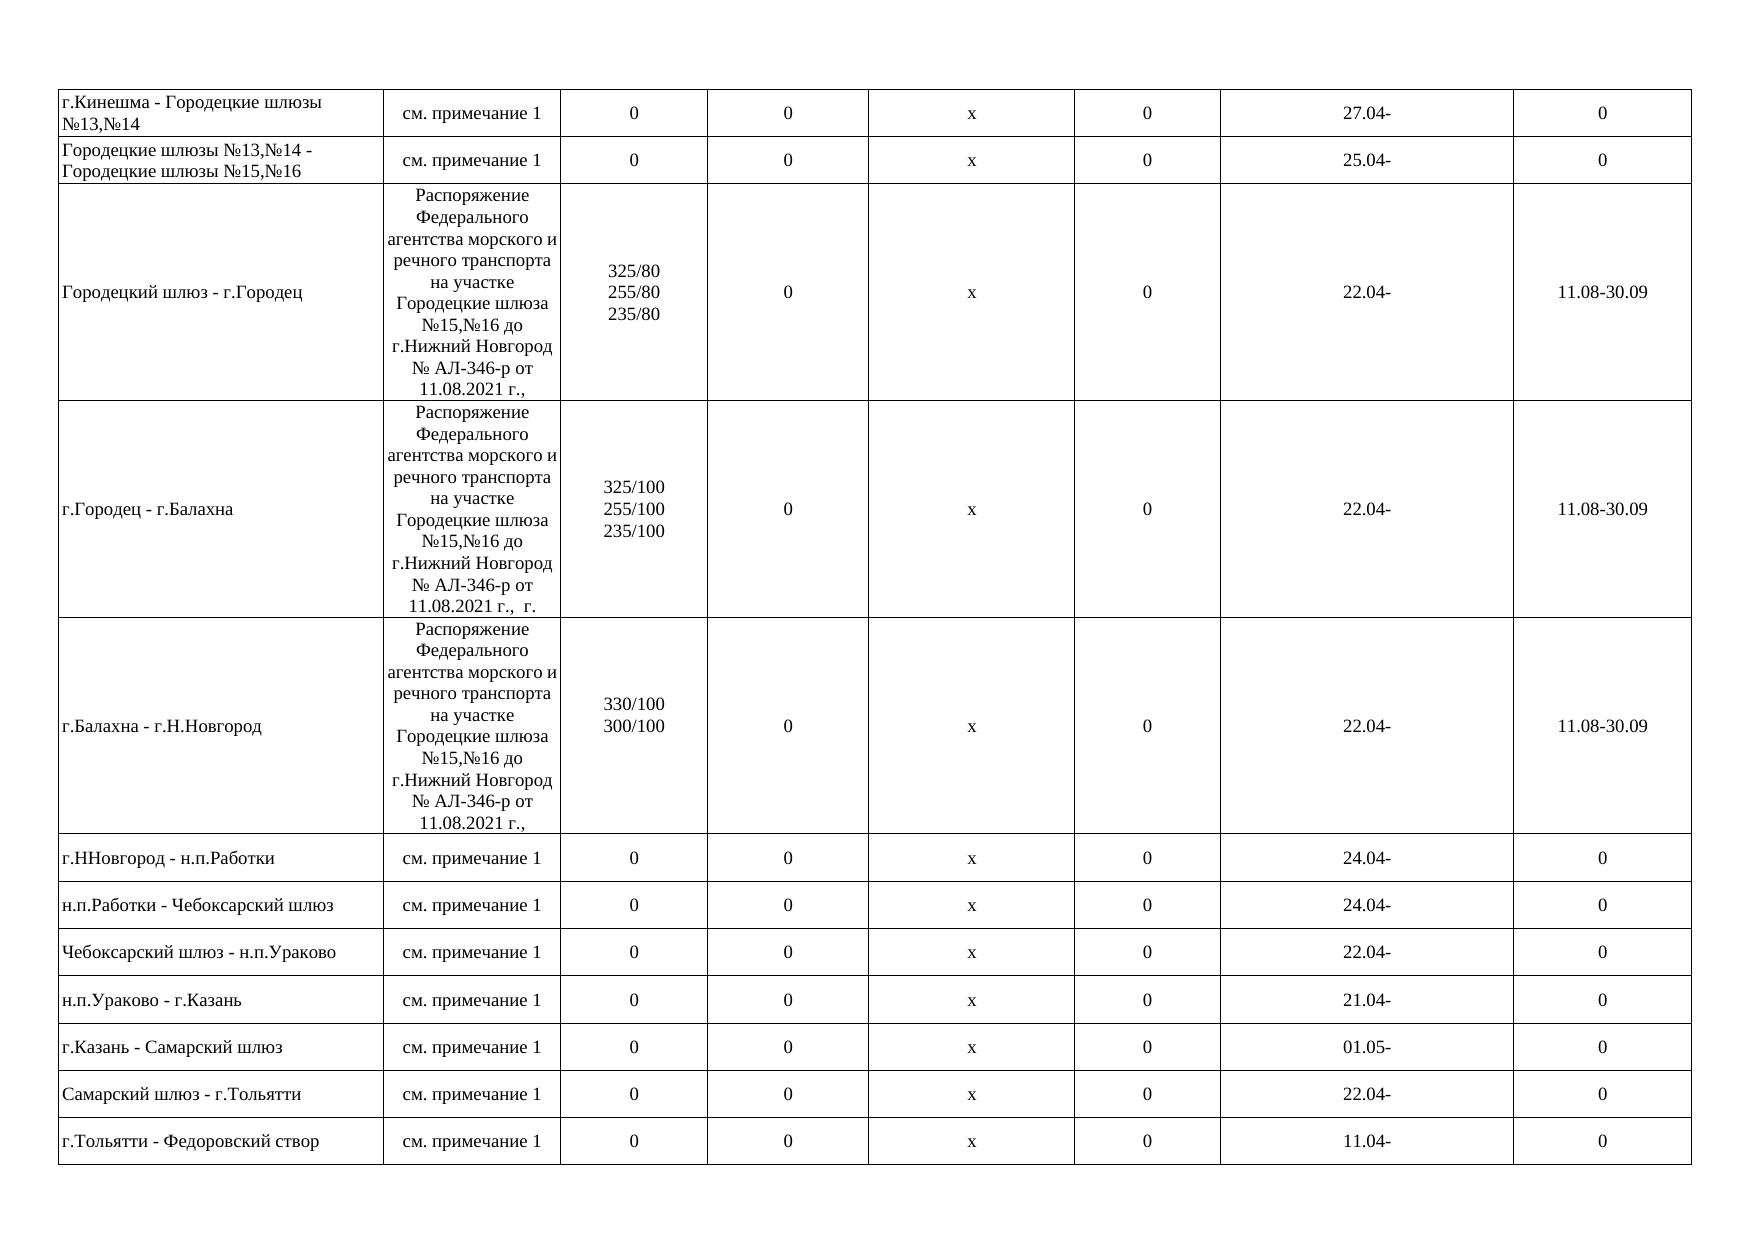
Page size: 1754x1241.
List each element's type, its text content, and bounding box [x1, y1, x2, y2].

table_cell 22.04- [1221, 401, 1513, 617]
table_cell 0 [561, 929, 707, 975]
table_cell г.Тольятти - Федоровский створ [59, 1118, 383, 1164]
table_cell x [869, 834, 1074, 881]
table_cell см. примечание 1 [384, 1118, 560, 1164]
table_cell 11.08-30.09 [1514, 618, 1691, 833]
table_cell 0 [1514, 976, 1691, 1022]
table_cell Распоряжение Федерального агентства морского и речного транспорта на участке Городецкие шлюза №15,№16 до г.Нижний Новгород № АЛ-346-р от 11.08.2021 г., г. [384, 401, 560, 617]
table_cell 0 [708, 137, 868, 183]
table_cell 0 [1075, 929, 1220, 975]
table_cell 0 [708, 929, 868, 975]
table_cell 0 [561, 1024, 707, 1070]
table_cell г.Балахна - г.Н.Новгород [59, 618, 383, 833]
table_cell 0 [708, 834, 868, 881]
table_cell Чебоксарский шлюз - н.п.Ураково [59, 929, 383, 975]
table_cell см. примечание 1 [384, 1024, 560, 1070]
table_cell см. примечание 1 [384, 929, 560, 975]
table_cell 0 [561, 90, 707, 136]
table_cell 21.04- [1221, 976, 1513, 1022]
table_cell 0 [1075, 976, 1220, 1022]
table_cell x [869, 1024, 1074, 1070]
table_cell 0 [561, 834, 707, 881]
table_cell 0 [708, 184, 868, 400]
table_cell 0 [561, 137, 707, 183]
table_cell x [869, 976, 1074, 1022]
table_cell 0 [1075, 137, 1220, 183]
table_cell см. примечание 1 [384, 137, 560, 183]
table_cell 0 [708, 1024, 868, 1070]
table_cell 0 [1514, 1118, 1691, 1164]
table_cell 22.04- [1221, 618, 1513, 833]
table_cell 0 [1075, 90, 1220, 136]
table_cell 11.08-30.09 [1514, 401, 1691, 617]
table_cell г.Городец - г.Балахна [59, 401, 383, 617]
table_cell г.Казань - Самарский шлюз [59, 1024, 383, 1070]
table_cell x [869, 929, 1074, 975]
table_cell 24.04- [1221, 834, 1513, 881]
table_cell 0 [561, 1071, 707, 1117]
table_cell 0 [1514, 1071, 1691, 1117]
table_cell Распоряжение Федерального агентства морского и речного транспорта на участке Городецкие шлюза №15,№16 до г.Нижний Новгород № АЛ-346-р от 11.08.2021 г., [384, 618, 560, 833]
table_cell см. примечание 1 [384, 90, 560, 136]
table_cell 0 [1075, 618, 1220, 833]
table_cell Городецкие шлюзы №13,№14 - Городецкие шлюзы №15,№16 [59, 137, 383, 183]
table_cell 330/100 300/100 [561, 618, 707, 833]
table_cell 0 [1514, 834, 1691, 881]
table_cell г.ННовгород - н.п.Работки [59, 834, 383, 881]
table_cell 0 [1514, 137, 1691, 183]
table_cell 22.04- [1221, 1071, 1513, 1117]
table_cell 0 [1075, 834, 1220, 881]
table_cell x [869, 1118, 1074, 1164]
table_cell см. примечание 1 [384, 882, 560, 928]
table_cell x [869, 882, 1074, 928]
table_cell 0 [708, 618, 868, 833]
table_cell 24.04- [1221, 882, 1513, 928]
table_cell 0 [1514, 1024, 1691, 1070]
table_cell Самарский шлюз - г.Тольятти [59, 1071, 383, 1117]
table_cell 325/80 255/80 235/80 [561, 184, 707, 400]
table_cell 11.08-30.09 [1514, 184, 1691, 400]
table_cell 0 [708, 882, 868, 928]
table_cell 0 [1075, 184, 1220, 400]
table_cell 0 [708, 90, 868, 136]
table_cell 0 [708, 1071, 868, 1117]
table_cell 325/100 255/100 235/100 [561, 401, 707, 617]
table_cell x [869, 1071, 1074, 1117]
table_cell 22.04- [1221, 184, 1513, 400]
table_cell 0 [1514, 929, 1691, 975]
table_cell 27.04- [1221, 90, 1513, 136]
table_cell 0 [708, 1118, 868, 1164]
table_cell 22.04- [1221, 929, 1513, 975]
table_cell н.п.Работки - Чебоксарский шлюз [59, 882, 383, 928]
table_cell н.п.Ураково - г.Казань [59, 976, 383, 1022]
table_cell 0 [1514, 882, 1691, 928]
table_cell Распоряжение Федерального агентства морского и речного транспорта на участке Городецкие шлюза №15,№16 до г.Нижний Новгород № АЛ-346-р от 11.08.2021 г., [384, 184, 560, 400]
table_cell см. примечание 1 [384, 976, 560, 1022]
table_cell 0 [1514, 90, 1691, 136]
table_cell 0 [1075, 401, 1220, 617]
table_cell 0 [561, 1118, 707, 1164]
table_cell 0 [1075, 882, 1220, 928]
table_cell x [869, 401, 1074, 617]
table_cell см. примечание 1 [384, 834, 560, 881]
table_cell 0 [708, 976, 868, 1022]
table_cell 25.04- [1221, 137, 1513, 183]
table_cell Городецкий шлюз - г.Городец [59, 184, 383, 400]
table_cell 0 [561, 976, 707, 1022]
table_cell x [869, 618, 1074, 833]
table_cell 0 [561, 882, 707, 928]
table_cell 11.04- [1221, 1118, 1513, 1164]
table_cell x [869, 184, 1074, 400]
table_cell г.Кинешма - Городецкие шлюзы №13,№14 [59, 90, 383, 136]
table_cell x [869, 137, 1074, 183]
table_cell 0 [1075, 1118, 1220, 1164]
table_cell 0 [1075, 1024, 1220, 1070]
table_cell 0 [1075, 1071, 1220, 1117]
table_cell 01.05- [1221, 1024, 1513, 1070]
table_cell x [869, 90, 1074, 136]
table_cell 0 [708, 401, 868, 617]
table_cell см. примечание 1 [384, 1071, 560, 1117]
